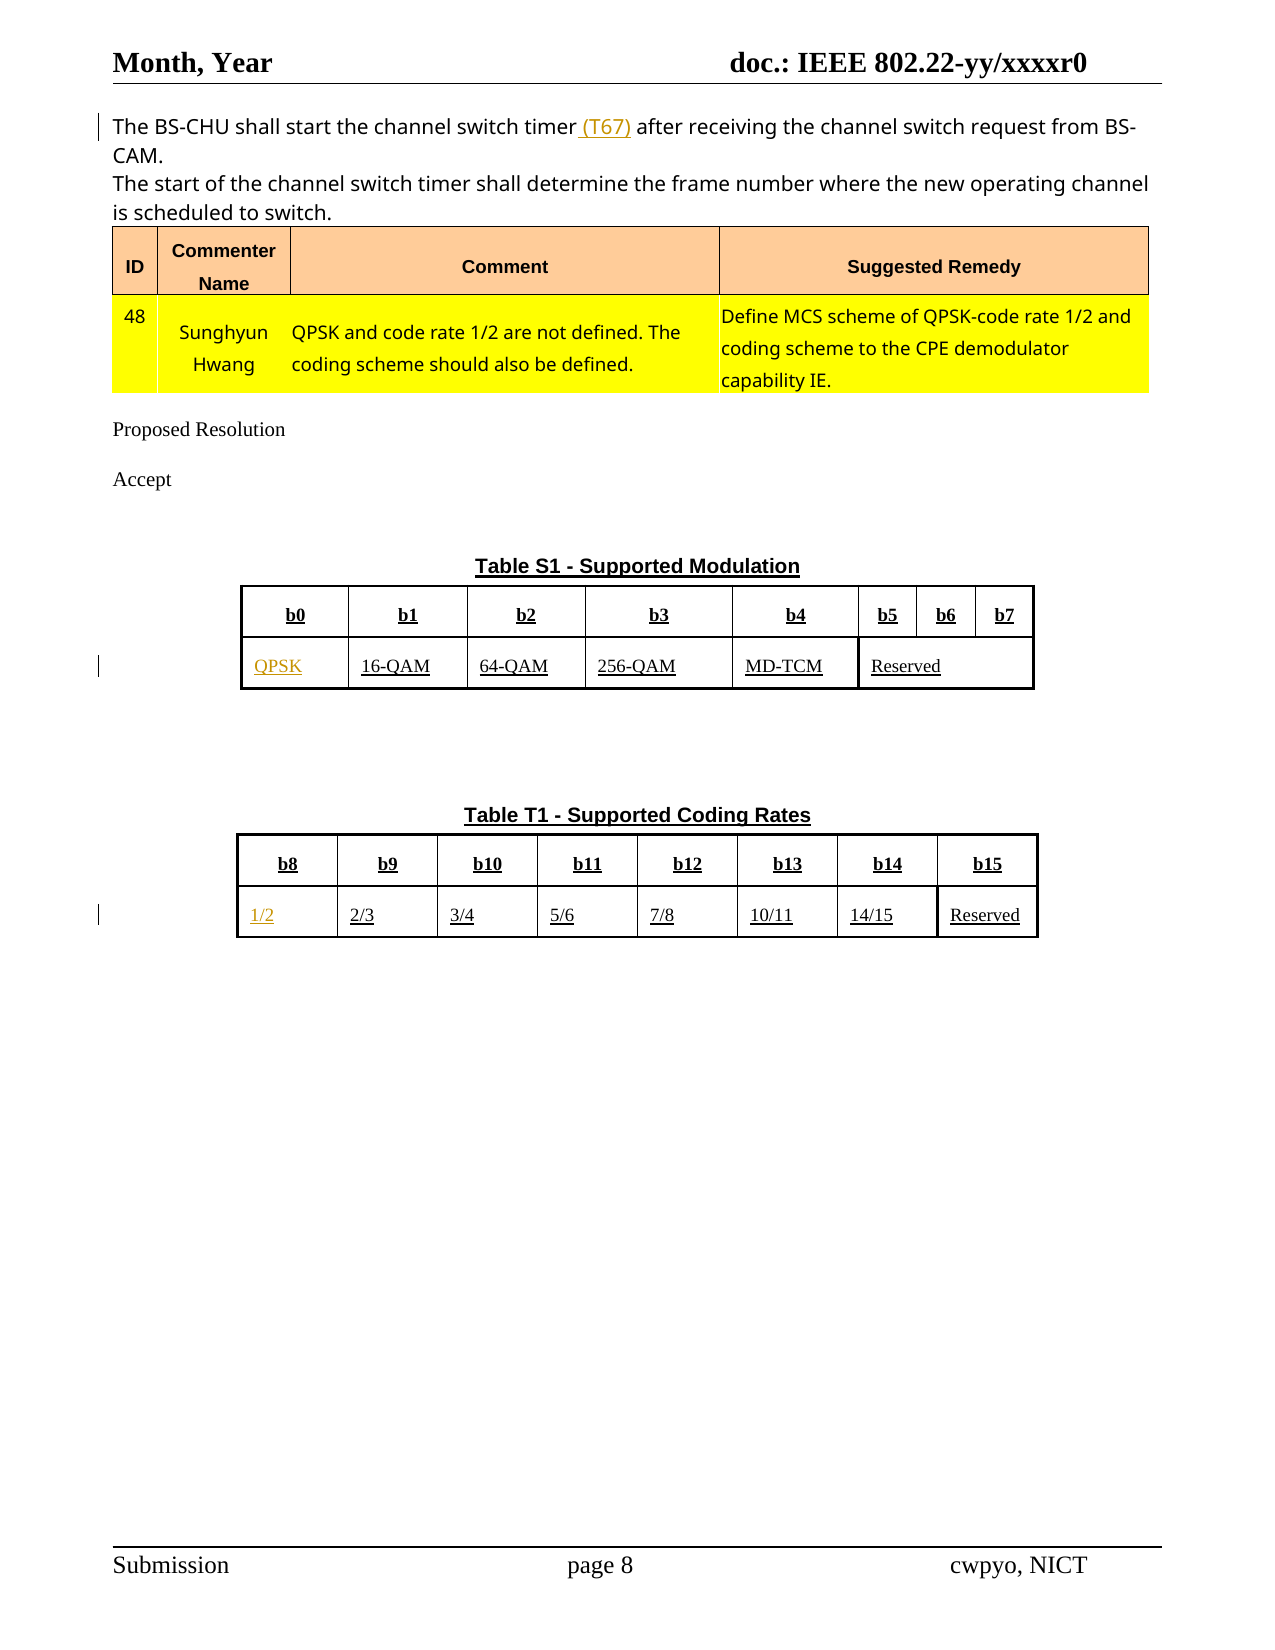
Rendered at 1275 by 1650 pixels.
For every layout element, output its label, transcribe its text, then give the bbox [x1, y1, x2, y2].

table_cell b3 [586, 587, 732, 636]
table_cell b11 [538, 836, 637, 884]
table_cell 256-QAM [586, 638, 732, 687]
table_cell b6 [917, 587, 975, 636]
table_cell Reserved [939, 887, 1036, 936]
table_cell b14 [838, 836, 937, 884]
table_cell b9 [338, 836, 437, 884]
table_cell 10/11 [738, 887, 837, 936]
table_cell b12 [638, 836, 737, 884]
table_cell Define MCS scheme of QPSK-code rate 1/2 and coding scheme to the CPE demodulator capability IE. [720, 295, 1149, 393]
table_cell 2/3 [338, 887, 437, 936]
table_cell b7 [976, 587, 1032, 636]
table_cell 14/15 [838, 887, 936, 936]
text Accept [112, 466, 1162, 491]
text The start of the channel switch timer shall determine the frame number where the new operating channel is scheduled to switch. [112, 169, 1162, 226]
table_cell [243, 638, 348, 687]
table_cell 3/4 [438, 887, 537, 936]
table_cell Sunghyun Hwang [158, 295, 290, 393]
table_cell b5 [859, 587, 916, 636]
text Proposed Resolution [112, 417, 1162, 441]
table_cell b0 [243, 587, 348, 636]
table_cell b4 [733, 587, 858, 636]
table_cell b1 [349, 587, 467, 636]
table_header Comment [291, 227, 719, 294]
table_cell b10 [438, 836, 537, 884]
table_cell b8 [239, 836, 337, 884]
table_cell MD-TCM [733, 638, 857, 687]
table_header Commenter Name [158, 227, 290, 294]
table_header Suggested Remedy [720, 227, 1148, 294]
table_cell b15 [938, 836, 1036, 884]
table_cell 7/8 [638, 887, 737, 936]
table_cell 5/6 [538, 887, 637, 936]
table_cell QPSK and code rate 1/2 are not defined. The coding scheme should also be defined. [290, 295, 719, 393]
table_header ID [113, 227, 157, 294]
text The BS-CHU shall start the channel switch timer after receiving the channel switch request from BS-CAM. [112, 112, 1162, 169]
table_header Table S1 - Supported Modulation [242, 541, 1033, 584]
table_cell 64-QAM [468, 638, 585, 687]
table_cell b13 [738, 836, 837, 884]
table_header Table T1 - Supported Coding Rates [238, 790, 1037, 833]
table_cell b2 [468, 587, 585, 636]
table_cell [239, 887, 337, 936]
table_cell 16-QAM [349, 638, 467, 687]
table_cell Reserved [860, 638, 1032, 687]
table_cell 48 [112, 295, 157, 393]
